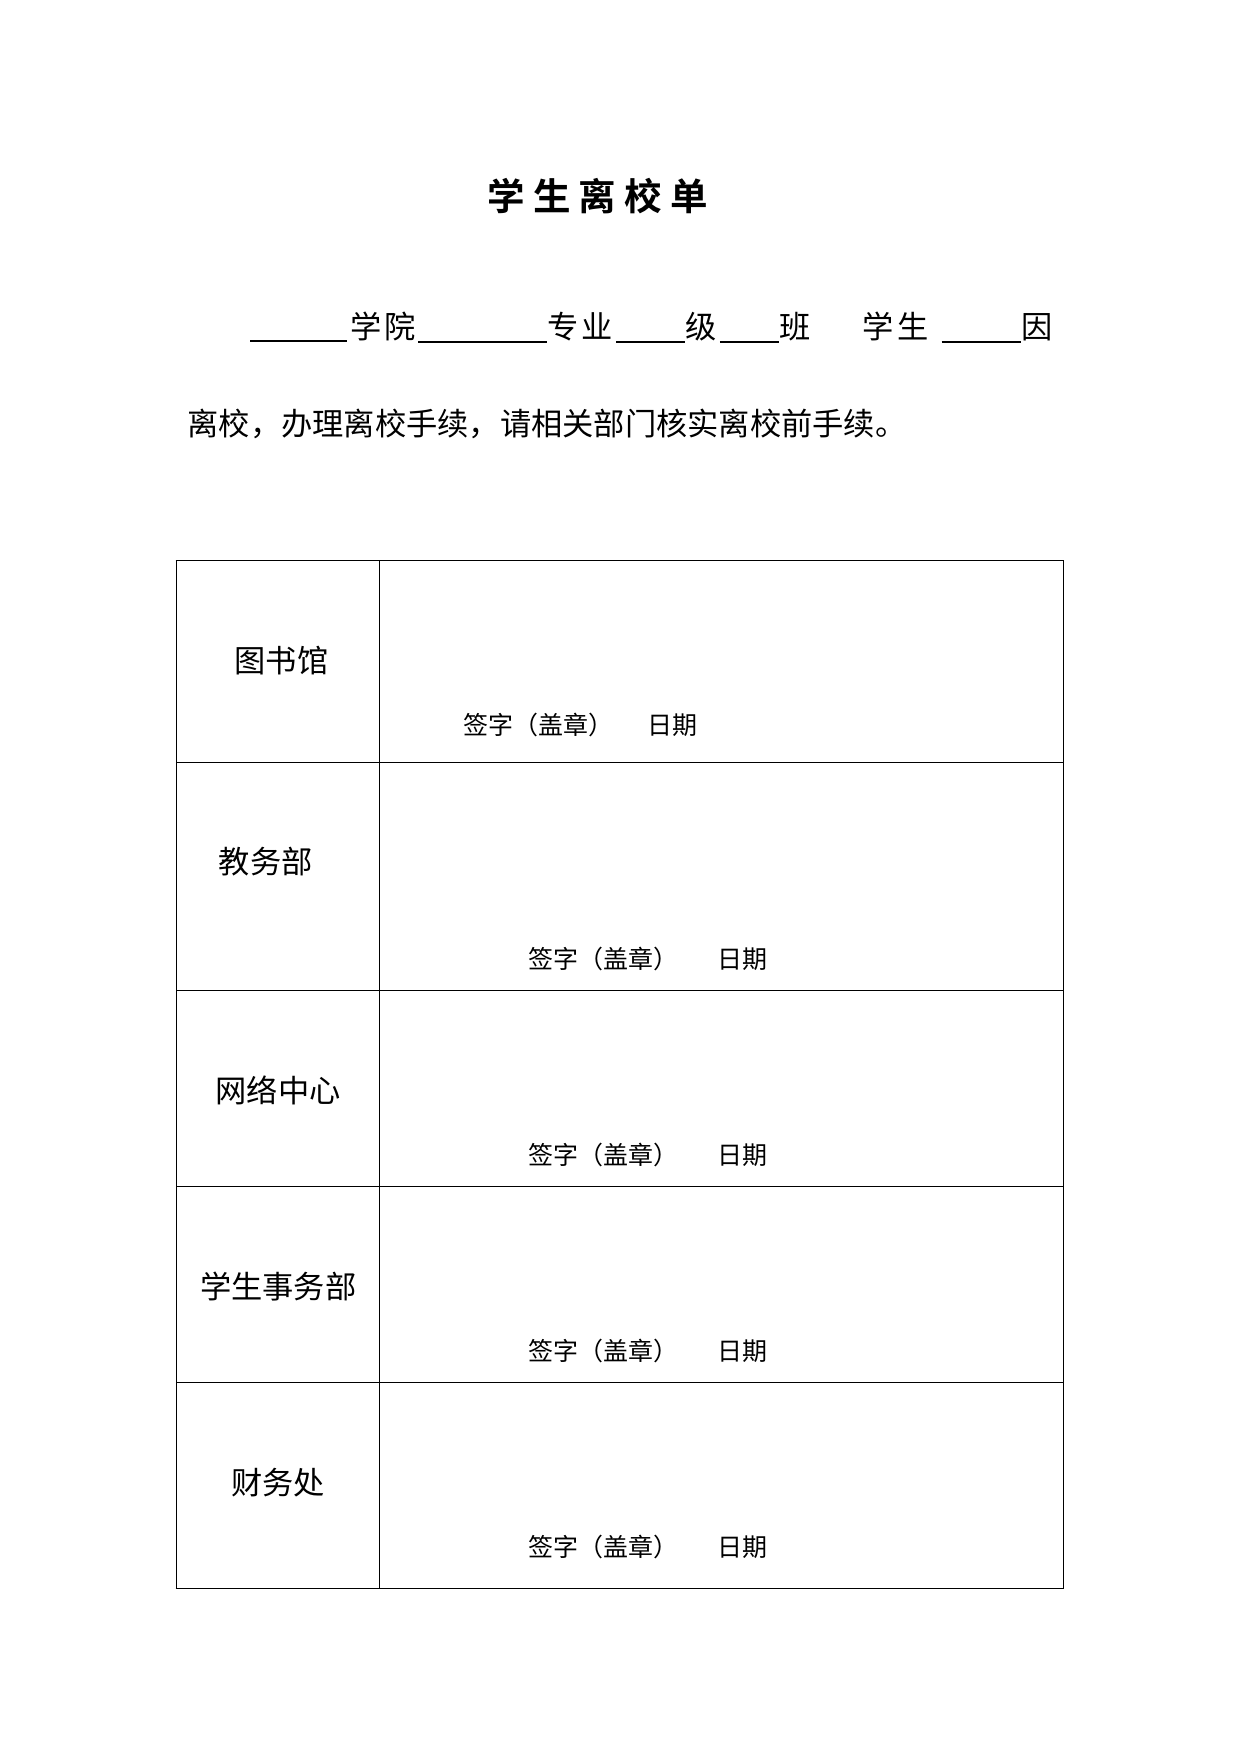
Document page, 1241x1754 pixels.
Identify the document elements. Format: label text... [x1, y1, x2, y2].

table_cell 签字（盖章） 日期 [380, 763, 1063, 990]
table_cell 签字（盖章） 日期 [380, 1187, 1063, 1382]
table_cell 学生事务部 [177, 1187, 379, 1382]
table_cell 签字（盖章） 日期 [380, 1383, 1063, 1587]
table_cell 网络中心 [177, 991, 379, 1186]
text 学院 专业 级 班 学生 因 离校，办理离校手续，请相关部门核实离校前手续。 [187, 292, 1053, 454]
table_cell 教务部 [177, 763, 379, 990]
table_header 签字（盖章） 日期 [380, 561, 1063, 762]
text 学 生 离 校 单 [187, 162, 1053, 227]
table_header 图书馆 [177, 561, 379, 762]
table_cell 财务处 [177, 1383, 379, 1587]
table_cell 签字（盖章） 日期 [380, 991, 1063, 1186]
